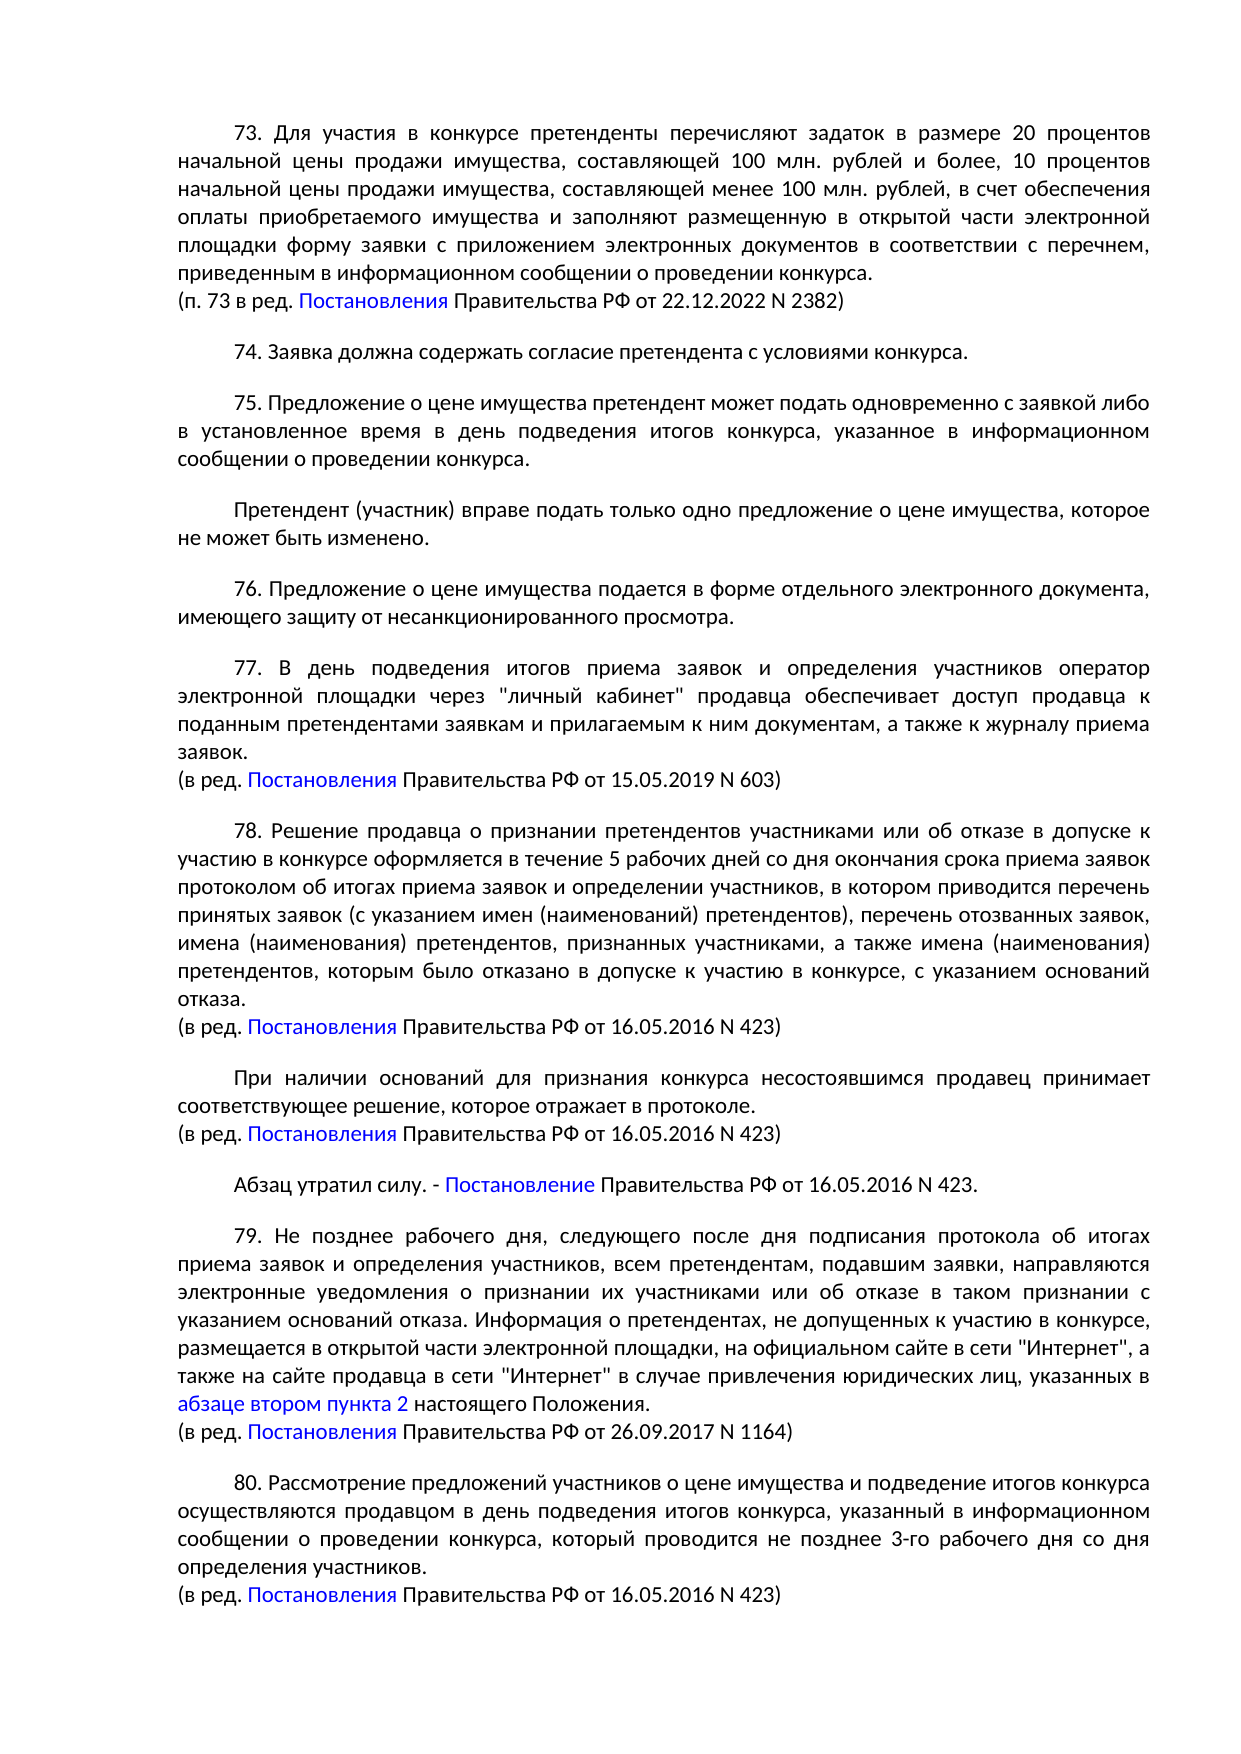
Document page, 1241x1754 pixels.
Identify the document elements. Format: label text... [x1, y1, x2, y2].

text 77. В день подведения итогов приема заявок и определения участников оператор электронной площадки через "личный кабинет" продавца обеспечивает доступ продавца к поданным претендентами заявкам и прилагаемым к ним документам, а также к журналу приема заявок. [177, 653, 1152, 765]
text При наличии оснований для признания конкурса несостоявшимся продавец принимает соответствующее решение, которое отражает в протоколе. [177, 1063, 1152, 1119]
text (п. 73 в ред. Постановления Правительства РФ от 22.12.2022 N 2382) [177, 286, 1152, 314]
text (в ред. Постановления Правительства РФ от 15.05.2019 N 603) [177, 765, 1152, 793]
text 73. Для участия в конкурсе претенденты перечисляют задаток в размере 20 процентов начальной цены продажи имущества, составляющей 100 млн. рублей и более, 10 процентов начальной цены продажи имущества, составляющей менее 100 млн. рублей, в счет обеспечения оплаты приобретаемого имущества и заполняют размещенную в открытой части электронной площадки форму заявки с приложением электронных документов в соответствии с перечнем, приведенным в информационном сообщении о проведении конкурса. [177, 118, 1152, 286]
text (в ред. Постановления Правительства РФ от 16.05.2016 N 423) [177, 1580, 1152, 1608]
text (в ред. Постановления Правительства РФ от 16.05.2016 N 423) [177, 1119, 1152, 1147]
text 76. Предложение о цене имущества подается в форме отдельного электронного документа, имеющего защиту от несанкционированного просмотра. [177, 574, 1152, 630]
text Претендент (участник) вправе подать только одно предложение о цене имущества, которое не может быть изменено. [177, 495, 1152, 551]
text 79. Не позднее рабочего дня, следующего после дня подписания протокола об итогах приема заявок и определения участников, всем претендентам, подавшим заявки, направляются электронные уведомления о признании их участниками или об отказе в таком признании с указанием оснований отказа. Информация о претендентах, не допущенных к участию в конкурсе, размещается в открытой части электронной площадки, на официальном сайте в сети "Интернет", а также на сайте продавца в сети "Интернет" в случае привлечения юридических лиц, указанных в абзаце втором пункта 2 настоящего Положения. [177, 1221, 1152, 1417]
text (в ред. Постановления Правительства РФ от 16.05.2016 N 423) [177, 1012, 1152, 1040]
text 74. Заявка должна содержать согласие претендента с условиями конкурса. [177, 337, 1152, 365]
text (в ред. Постановления Правительства РФ от 26.09.2017 N 1164) [177, 1417, 1152, 1445]
text 75. Предложение о цене имущества претендент может подать одновременно с заявкой либо в установленное время в день подведения итогов конкурса, указанное в информационном сообщении о проведении конкурса. [177, 388, 1152, 472]
text 78. Решение продавца о признании претендентов участниками или об отказе в допуске к участию в конкурсе оформляется в течение 5 рабочих дней со дня окончания срока приема заявок протоколом об итогах приема заявок и определении участников, в котором приводится перечень принятых заявок (с указанием имен (наименований) претендентов), перечень отозванных заявок, имена (наименования) претендентов, признанных участниками, а также имена (наименования) претендентов, которым было отказано в допуске к участию в конкурсе, с указанием оснований отказа. [177, 816, 1152, 1012]
text Абзац утратил силу. - Постановление Правительства РФ от 16.05.2016 N 423. [177, 1170, 1152, 1198]
text 80. Рассмотрение предложений участников о цене имущества и подведение итогов конкурса осуществляются продавцом в день подведения итогов конкурса, указанный в информационном сообщении о проведении конкурса, который проводится не позднее 3-го рабочего дня со дня определения участников. [177, 1468, 1152, 1580]
